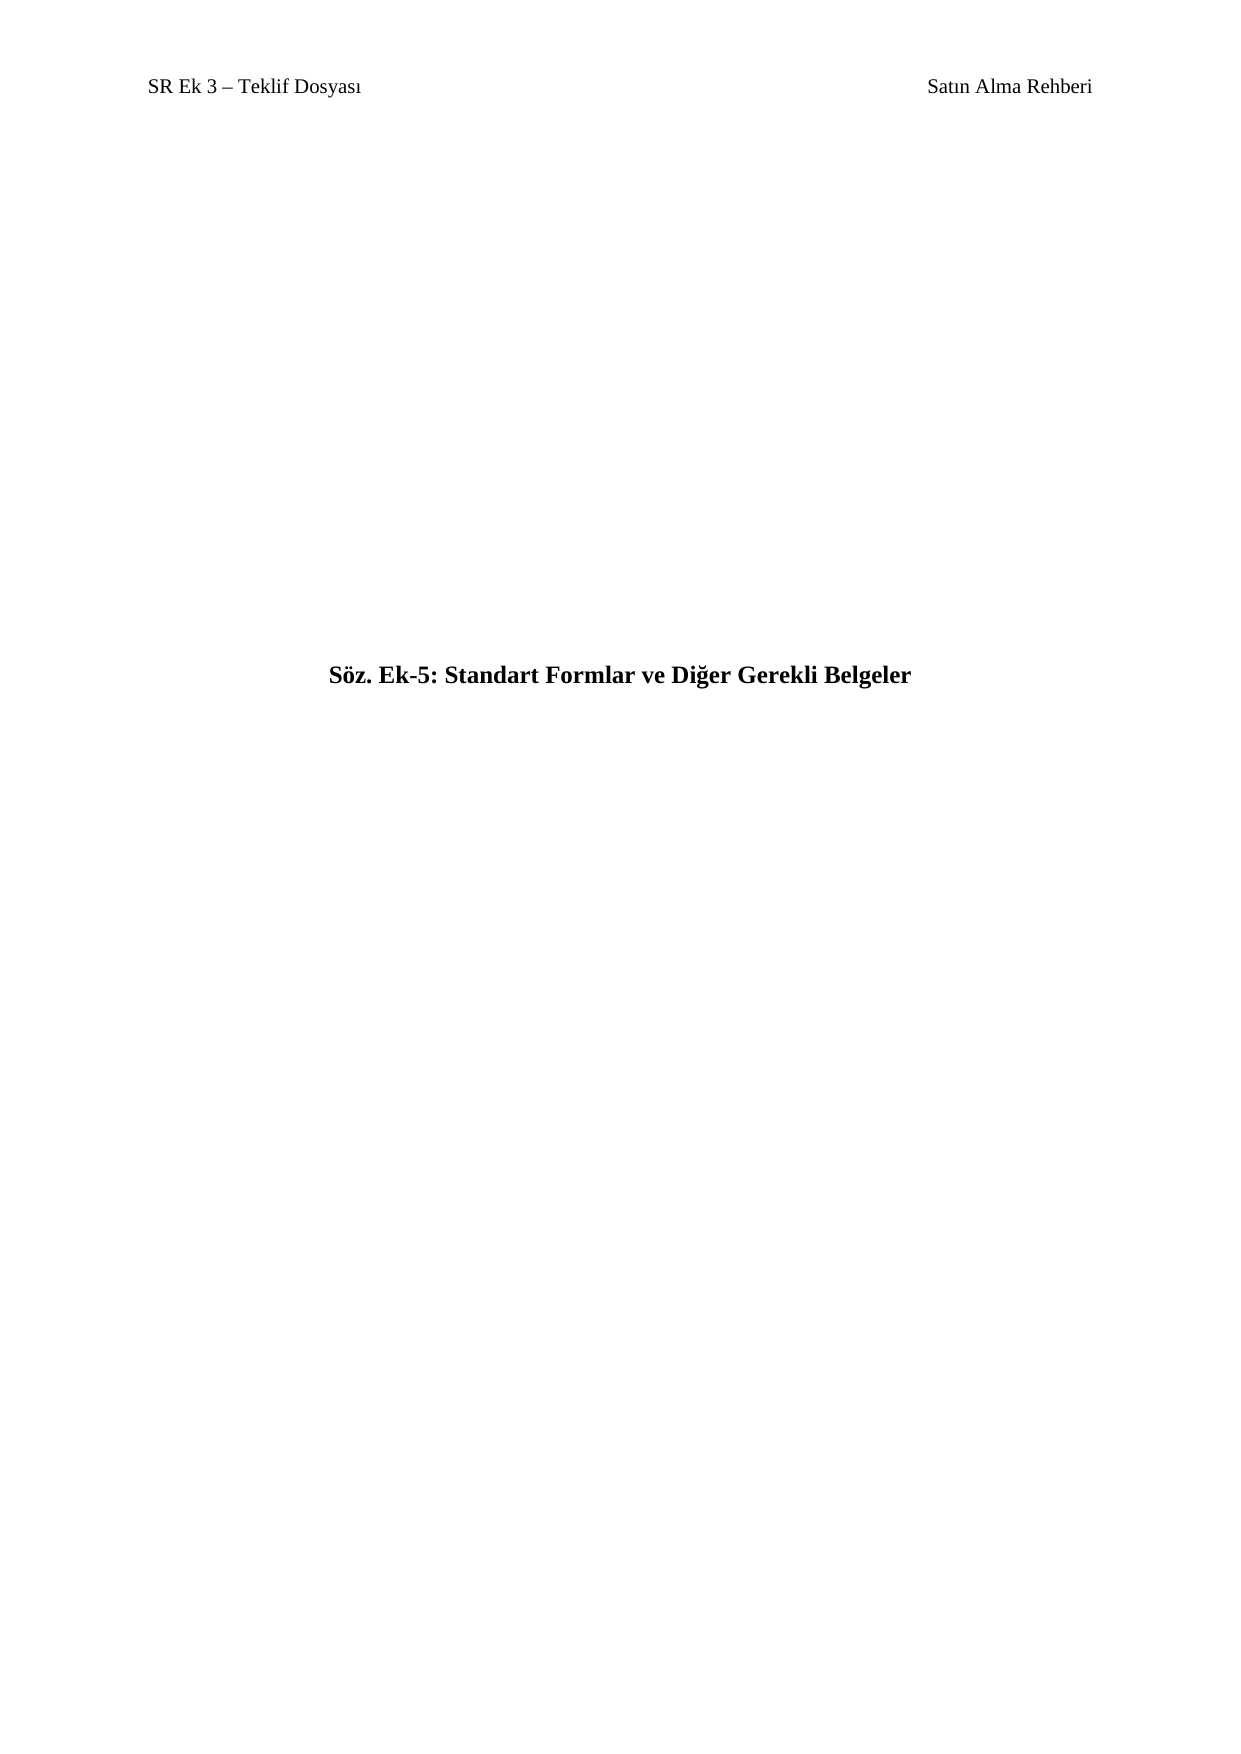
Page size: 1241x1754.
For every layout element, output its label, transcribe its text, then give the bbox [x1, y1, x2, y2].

subtitle Söz. Ek-5: Standart Formlar ve Diğer Gerekli Belgeler [148, 661, 1093, 689]
